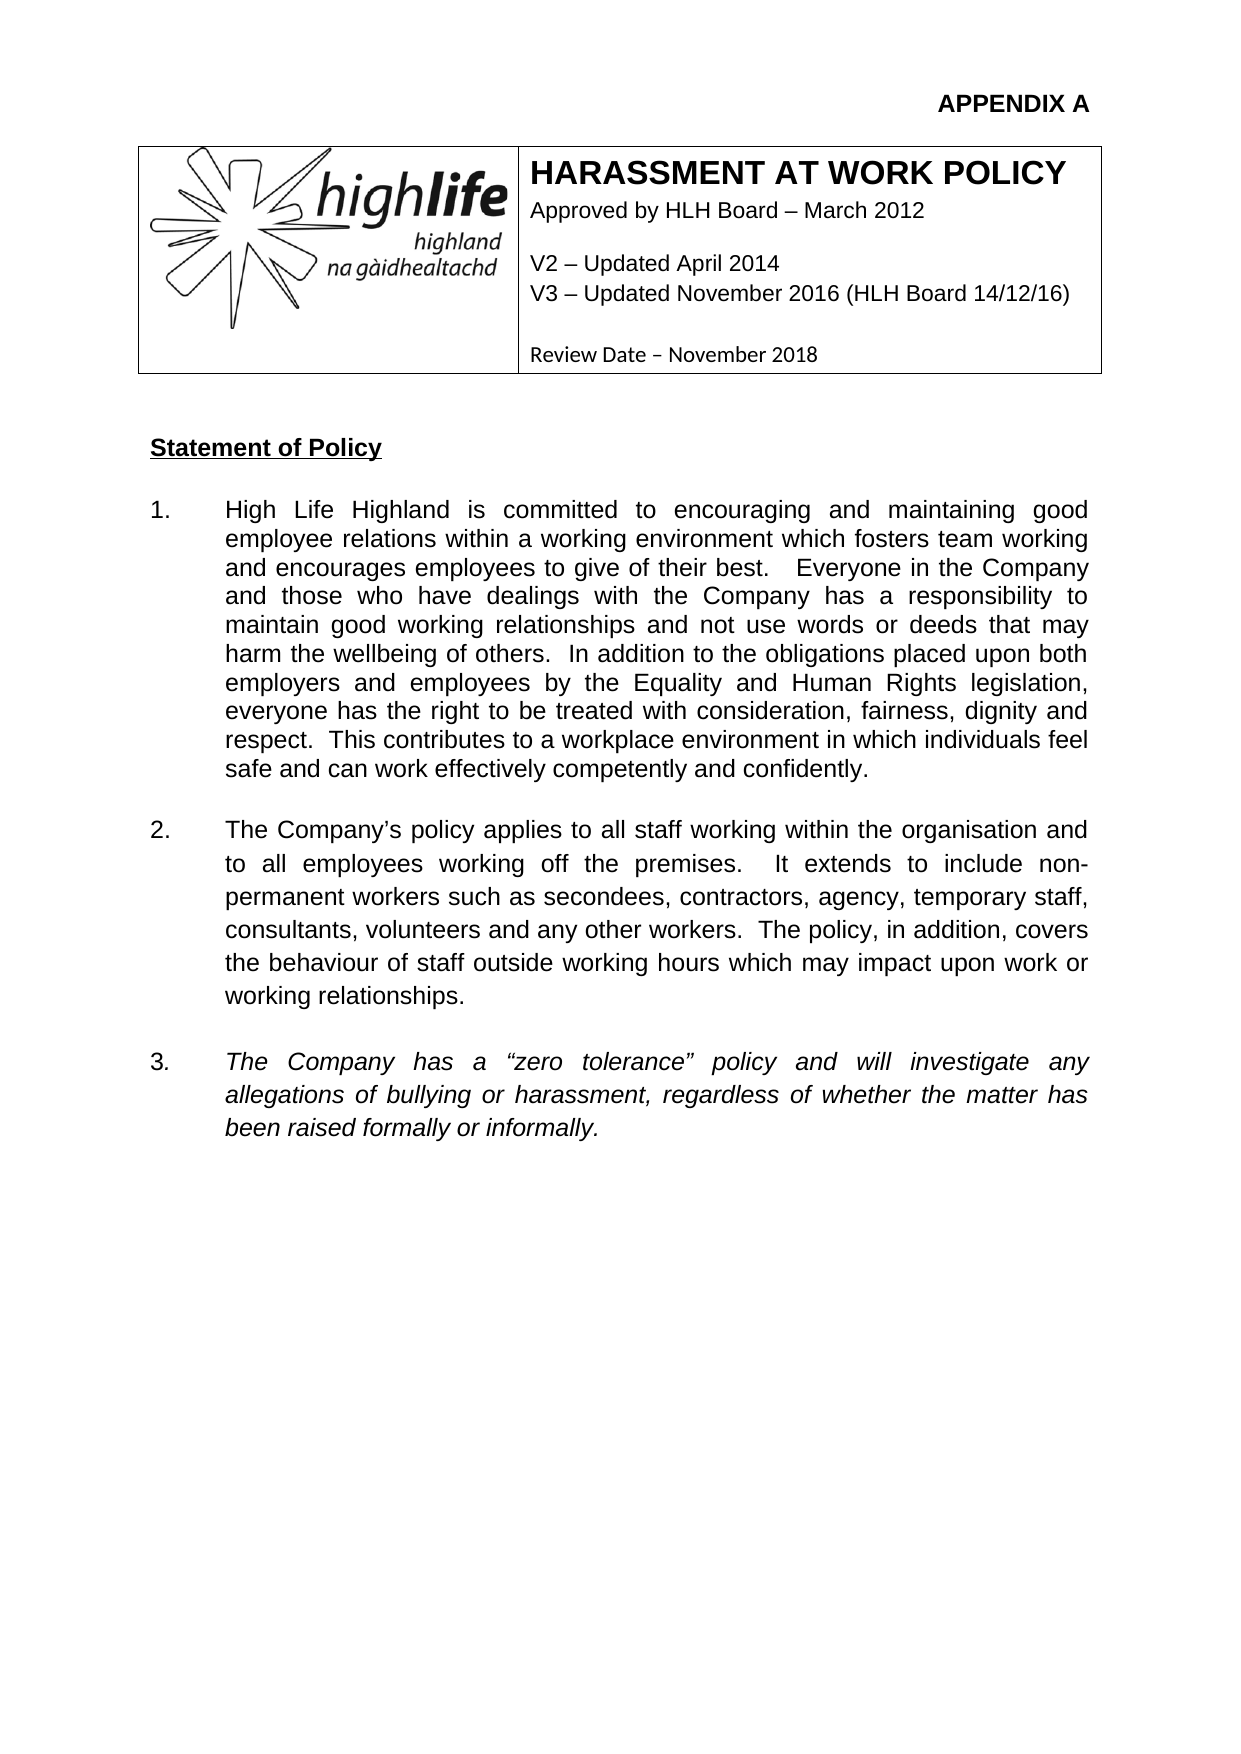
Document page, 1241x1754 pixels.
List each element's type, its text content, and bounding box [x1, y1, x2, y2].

text APPENDIX A [150, 89, 1090, 117]
table_header HARASSMENT AT WORK POLICY Approved by HLH Board – March 2012 V2 – Updated April 2014 V3 – Updated November 2016 (HLH Board 14/12/16) Review Date – November 2018 [519, 147, 1101, 373]
picture [150, 147, 508, 329]
text 3. The Company has a “zero tolerance” policy and will investigate any allegations of bullying or harassment, regardless of whether the matter has been raised formally or informally. [150, 1047, 1090, 1141]
text 2. The Company’s policy applies to all staff working within the organisation and to all employees working off the premises. It extends to include non-permanent workers such as secondees, contractors, agency, temporary staff, consultants, volunteers and any other workers. The policy, in addition, covers the behaviour of staff outside working hours which may impact upon work or working relationships. [150, 816, 1090, 1009]
text 1. High Life Highland is committed to encouraging and maintaining good employee relations within a working environment which fosters team working and encourages employees to give of their best. Everyone in the Company and those who have dealings with the Company has a responsibility to maintain good working relationships and not use words or deeds that may harm the wellbeing of others. In addition to the obligations placed upon both employers and employees by the Equality and Human Rights legislation, everyone has the right to be treated with consideration, fairness, dignity and respect. This contributes to a workplace environment in which individuals feel safe and can work effectively competently and confidently. [150, 495, 1090, 782]
text Statement of Policy [150, 433, 1090, 462]
table_header [139, 147, 518, 373]
